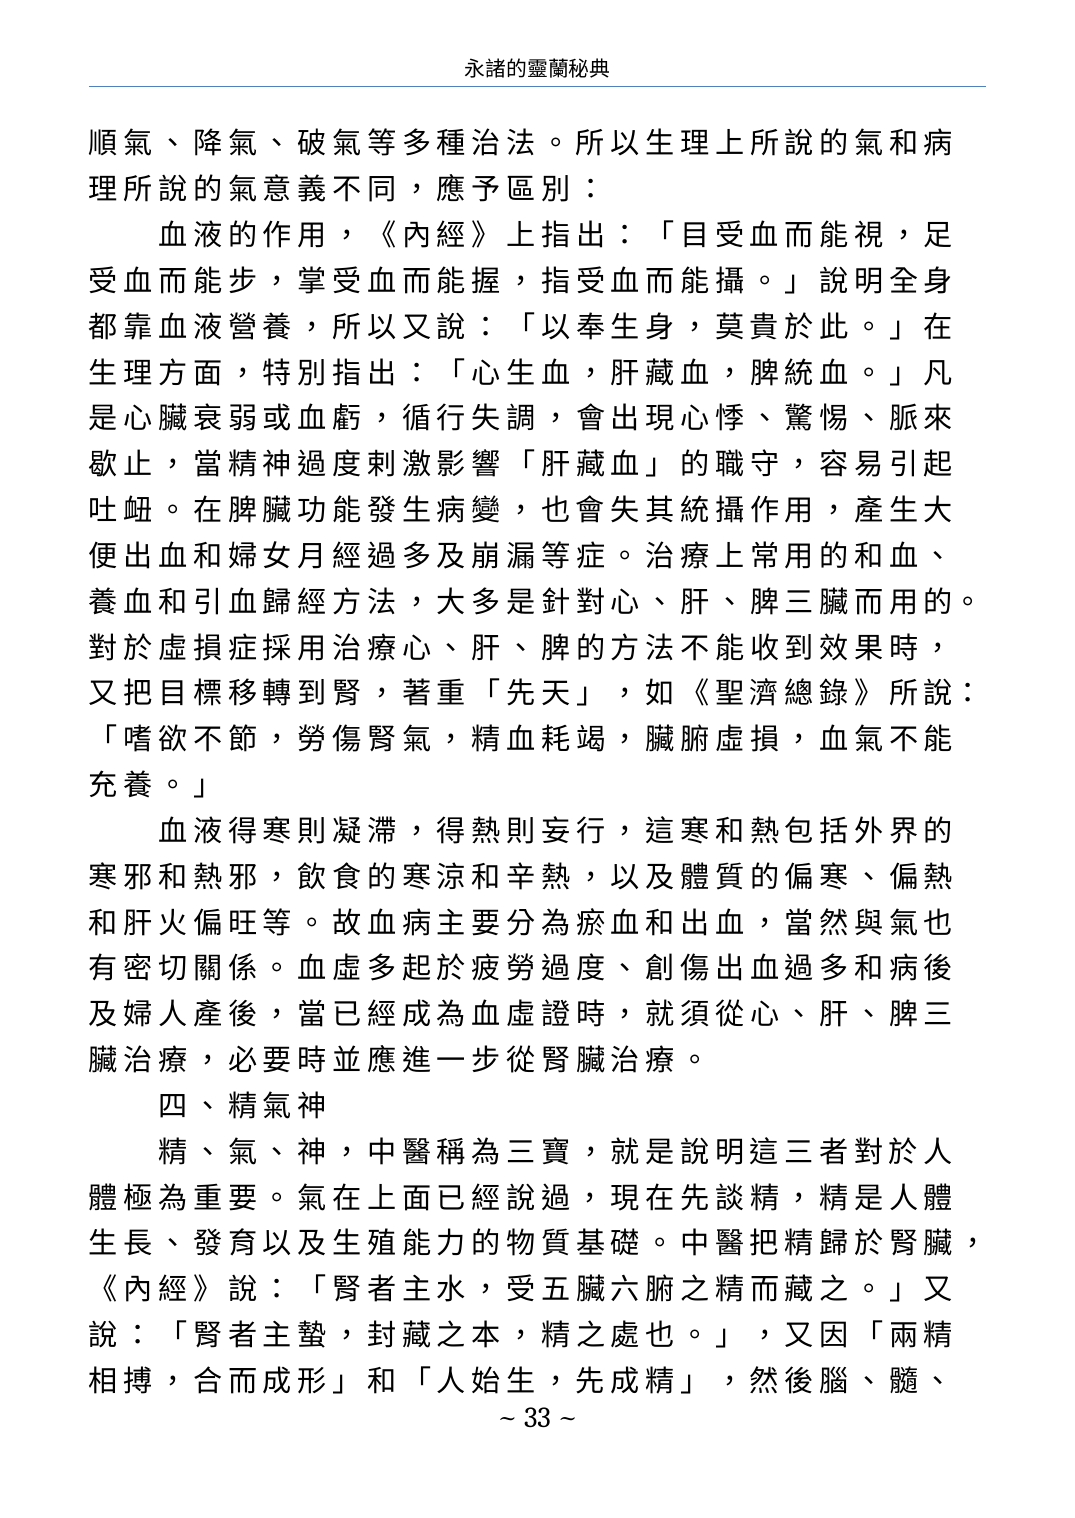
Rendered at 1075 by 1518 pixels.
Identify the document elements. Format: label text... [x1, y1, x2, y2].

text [89, 1125, 986, 1400]
text 四、精氣神 [89, 1079, 986, 1125]
text 血液的作用，《內經》上指出：「目受血而能視，足受血而能步，掌受血而能握，指受血而能攝。」說明全身都靠血液營養，所以又說：「以奉生身，莫貴於此。」在生理方面，特別指出：「心生血，肝藏血，脾統血。」凡是心臟衰弱或血虧，循行失調，會出現心悸、驚惕、脈來歇止，當精神過度剌激影響「肝藏血」的職守，容易引起吐衄。在脾臟功能發生病變，也會失其統攝作用，產生大便出血和婦女月經過多及崩漏等症。治療上常用的和血、養血和引血歸經方法，大多是針對心、肝、脾三臟而用的。對於虛損症採用治療心、肝、脾的方法不能收到效果時，又把目標移轉到腎，著重「先天」，如《聖濟總錄》所說：「嗜欲不節，勞傷腎氣，精血耗竭，臟腑虛損，血氣不能充養。」 [89, 208, 986, 804]
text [89, 117, 986, 208]
text 血液得寒則凝滯，得熱則妄行，這寒和熱包括外界的寒邪和熱邪，飲食的寒涼和辛熱，以及體質的偏寒、偏熱和肝火偏旺等。故血病主要分為瘀血和出血，當然與氣也有密切關係。血虛多起於疲勞過度、創傷出血過多和病後及婦人產後，當已經成為血虛證時，就須從心、肝、脾三臟治療，必要時並應進一步從腎臟治療。 [89, 804, 986, 1079]
